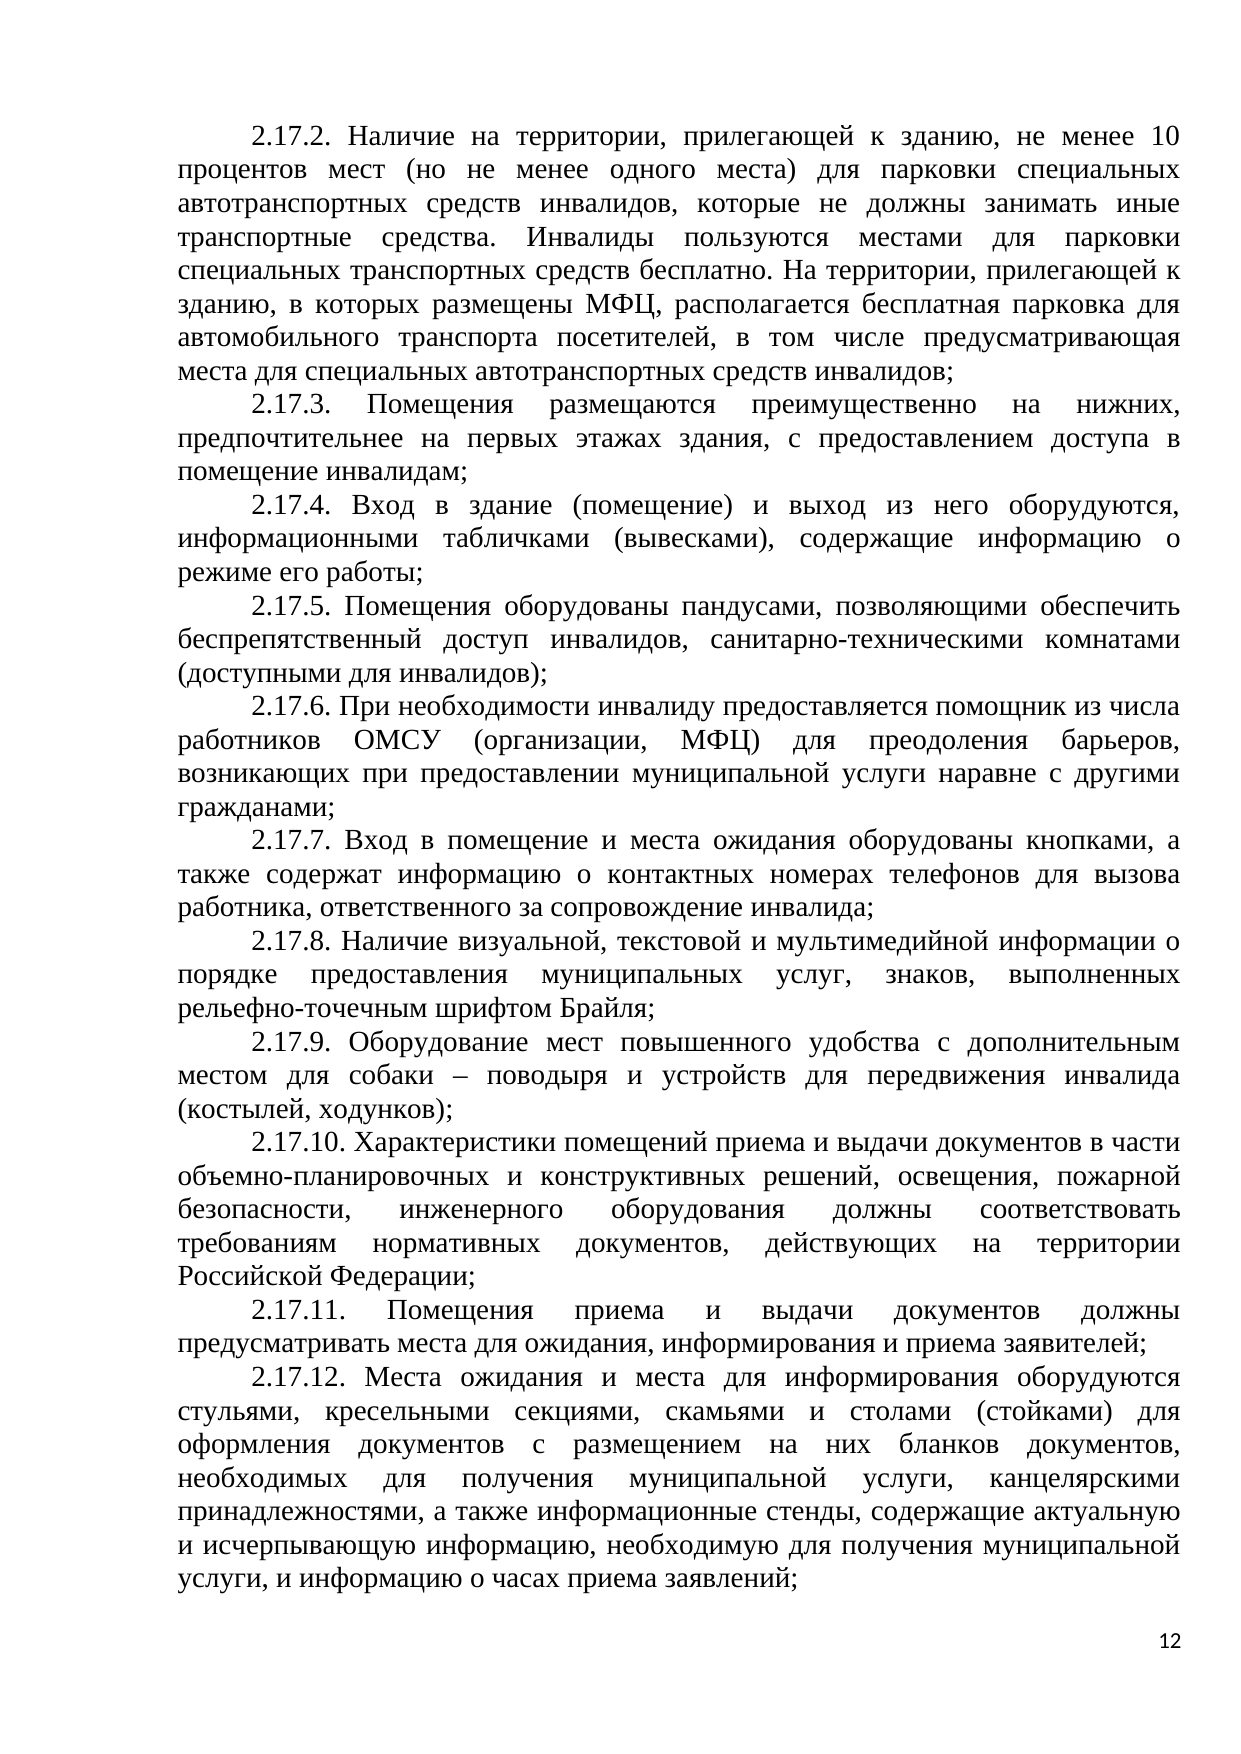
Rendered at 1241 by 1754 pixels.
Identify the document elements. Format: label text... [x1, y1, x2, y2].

text 2.17.9. Оборудование мест повышенного удобства с дополнительным местом для собаки – поводыря и устройств для передвижения инвалида (костылей, ходунков); [177, 1024, 1181, 1124]
text 2.17.12. Места ожидания и места для информирования оборудуются стульями, кресельными секциями, скамьями и столами (стойками) для оформления документов с размещением на них бланков документов, необходимых для получения муниципальной услуги, канцелярскими принадлежностями, а также информационные стенды, содержащие актуальную и исчерпывающую информацию, необходимую для получения муниципальной услуги, и информацию о часах приема заявлений; [177, 1359, 1181, 1594]
text 2.17.11. Помещения приема и выдачи документов должны предусматривать места для ожидания, информирования и приема заявителей; [177, 1292, 1181, 1359]
text 2.17.2. Наличие на территории, прилегающей к зданию, не менее 10 процентов мест (но не менее одного места) для парковки специальных автотранспортных средств инвалидов, которые не должны занимать иные транспортные средства. Инвалиды пользуются местами для парковки специальных транспортных средств бесплатно. На территории, прилегающей к зданию, в которых размещены МФЦ, располагается бесплатная парковка для автомобильного транспорта посетителей, в том числе предусматривающая места для специальных автотранспортных средств инвалидов; [177, 118, 1181, 386]
text 2.17.7. Вход в помещение и места ожидания оборудованы кнопками, а также содержат информацию о контактных номерах телефонов для вызова работника, ответственного за сопровождение инвалида; [177, 822, 1181, 923]
text 2.17.5. Помещения оборудованы пандусами, позволяющими обеспечить беспрепятственный доступ инвалидов, санитарно-техническими комнатами (доступными для инвалидов); [177, 588, 1181, 688]
text 2.17.6. При необходимости инвалиду предоставляется помощник из числа работников ОМСУ (организации, МФЦ) для преодоления барьеров, возникающих при предоставлении муниципальной услуги наравне с другими гражданами; [177, 688, 1181, 822]
text 2.17.3. Помещения размещаются преимущественно на нижних, предпочтительнее на первых этажах здания, с предоставлением доступа в помещение инвалидам; [177, 386, 1181, 487]
text 2.17.10. Характеристики помещений приема и выдачи документов в части объемно-планировочных и конструктивных решений, освещения, пожарной безопасности, инженерного оборудования должны соответствовать требованиям нормативных документов, действующих на территории Российской Федерации; [177, 1124, 1181, 1292]
text 2.17.4. Вход в здание (помещение) и выход из него оборудуются, информационными табличками (вывесками), содержащие информацию о режиме его работы; [177, 487, 1181, 588]
text 2.17.8. Наличие визуальной, текстовой и мультимедийной информации о порядке предоставления муниципальных услуг, знаков, выполненных рельефно-точечным шрифтом Брайля; [177, 923, 1181, 1024]
